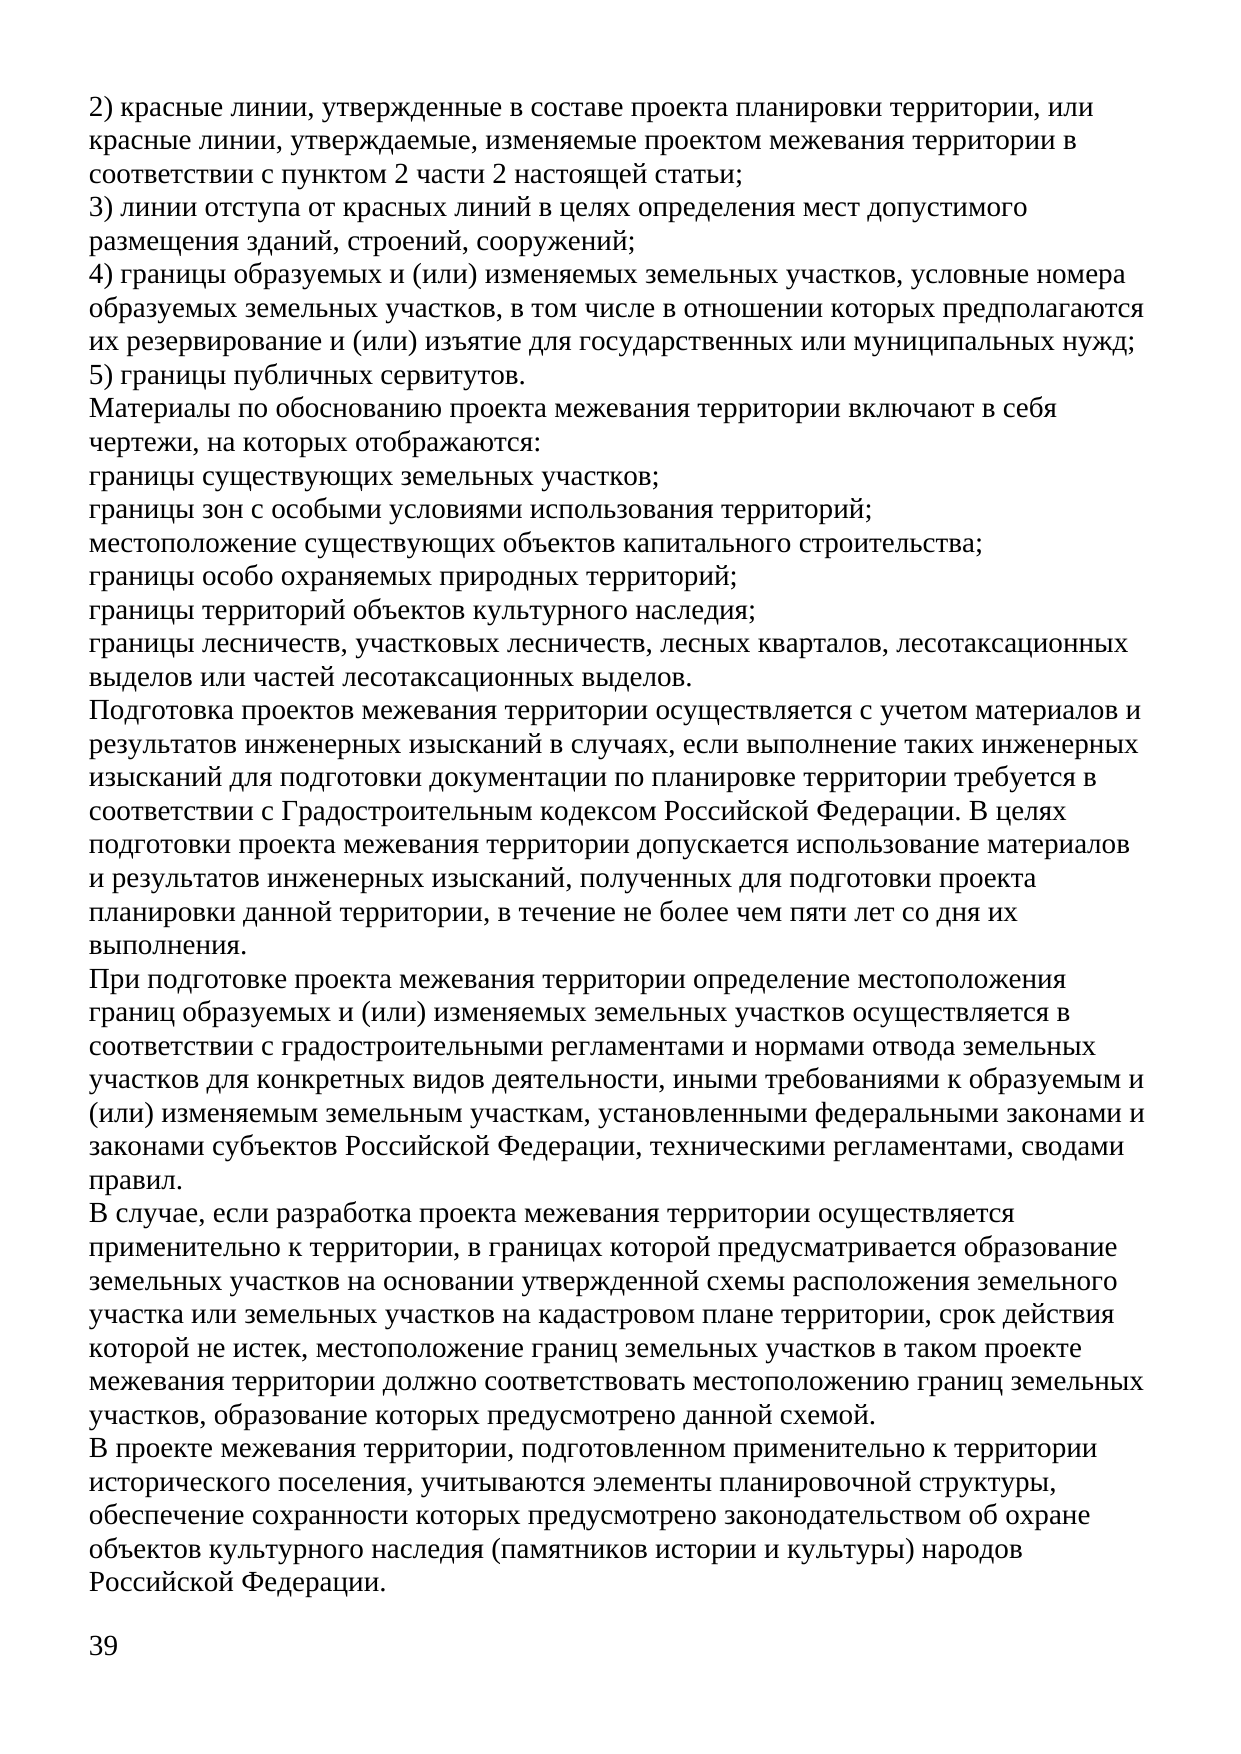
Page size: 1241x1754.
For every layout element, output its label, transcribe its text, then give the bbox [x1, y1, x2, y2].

text границы существующих земельных участков; [89, 458, 1152, 491]
text В проекте межевания территории, подготовленном применительно к территории исторического поселения, учитываются элементы планировочной структуры, обеспечение сохранности которых предусмотрено законодательством об охране объектов культурного наследия (памятников истории и культуры) народов Российской Федерации. [89, 1430, 1152, 1598]
text границы зон с особыми условиями использования территорий; [89, 491, 1152, 525]
text местоположение существующих объектов капитального строительства; [89, 525, 1152, 558]
text В случае, если разработка проекта межевания территории осуществляется применительно к территории, в границах которой предусматривается образование земельных участков на основании утвержденной схемы расположения земельного участка или земельных участков на кадастровом плане территории, срок действия которой не истек, местоположение границ земельных участков в таком проекте межевания территории должно соответствовать местоположению границ земельных участков, образование которых предусмотрено данной схемой. [89, 1196, 1152, 1430]
text Подготовка проектов межевания территории осуществляется с учетом материалов и результатов инженерных изысканий в случаях, если выполнение таких инженерных изысканий для подготовки документации по планировке территории требуется в соответствии с Градостроительным кодексом Российской Федерации. В целях подготовки проекта межевания территории допускается использование материалов и результатов инженерных изысканий, полученных для подготовки проекта планировки данной территории, в течение не более чем пяти лет со дня их выполнения. [89, 692, 1152, 961]
text 3) линии отступа от красных линий в целях определения мест допустимого размещения зданий, строений, сооружений; [89, 189, 1152, 256]
text Материалы по обоснованию проекта межевания территории включают в себя чертежи, на которых отображаются: [89, 391, 1152, 458]
text 2) красные линии, утвержденные в составе проекта планировки территории, или красные линии, утверждаемые, изменяемые проектом межевания территории в соответствии с пунктом 2 части 2 настоящей статьи; [89, 89, 1152, 189]
text границы лесничеств, участковых лесничеств, лесных кварталов, лесотаксационных выделов или частей лесотаксационных выделов. [89, 625, 1152, 692]
text 5) границы публичных сервитутов. [89, 357, 1152, 391]
text границы особо охраняемых природных территорий; [89, 558, 1152, 592]
text При подготовке проекта межевания территории определение местоположения границ образуемых и (или) изменяемых земельных участков осуществляется в соответствии с градостроительными регламентами и нормами отвода земельных участков для конкретных видов деятельности, иными требованиями к образуемым и (или) изменяемым земельным участкам, установленными федеральными законами и законами субъектов Российской Федерации, техническими регламентами, сводами правил. [89, 961, 1152, 1196]
text границы территорий объектов культурного наследия; [89, 592, 1152, 625]
text 4) границы образуемых и (или) изменяемых земельных участков, условные номера образуемых земельных участков, в том числе в отношении которых предполагаются их резервирование и (или) изъятие для государственных или муниципальных нужд; [89, 256, 1152, 357]
